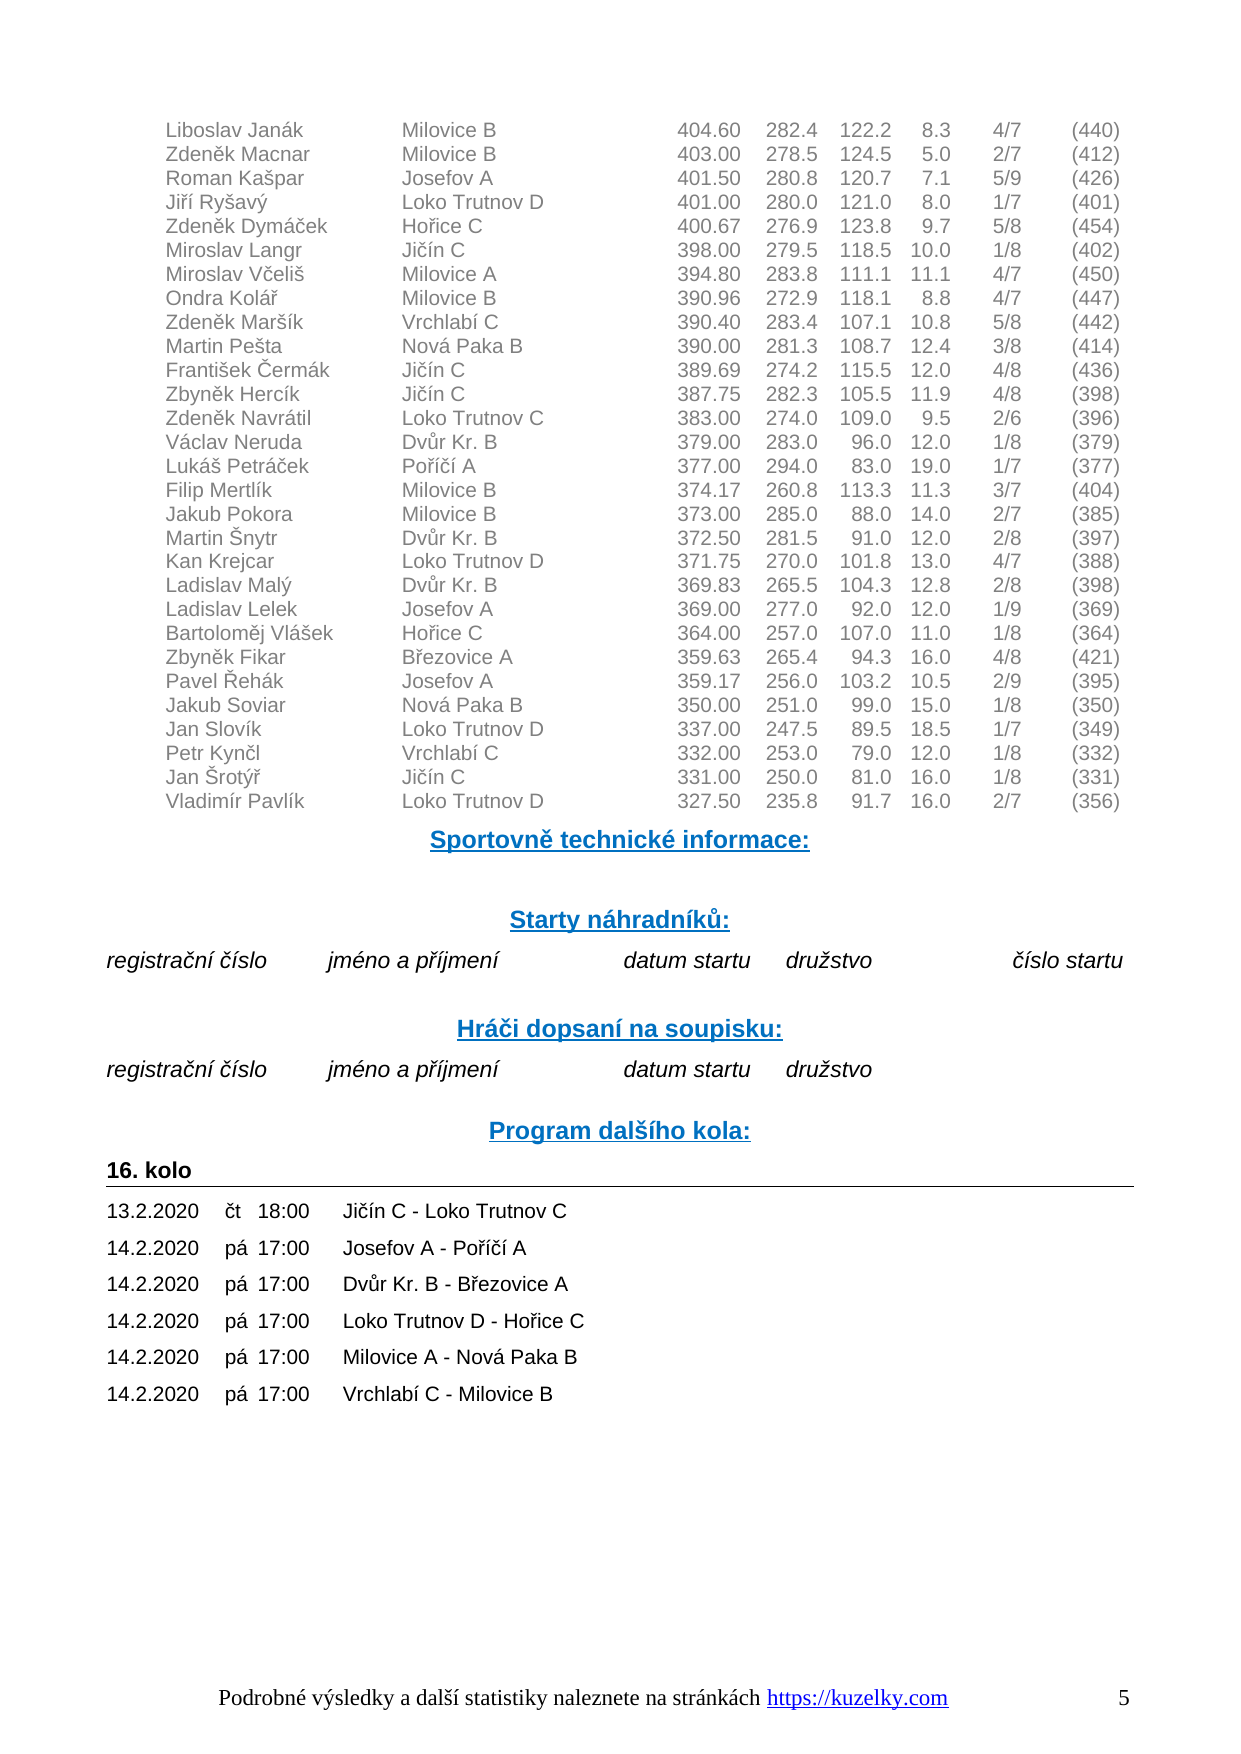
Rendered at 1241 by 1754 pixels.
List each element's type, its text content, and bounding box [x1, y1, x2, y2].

text 13.2.2020 čt 18:00 Jičín C - Loko Trutnov C [106, 1199, 1134, 1223]
text Bartoloměj Vlášek Hořice C 364.00 257.0 107.0 11.0 1/8 (364) [106, 621, 1134, 645]
text Sportovně technické informace: [94, 825, 1145, 854]
text Martin Šnytr Dvůr Kr. B 372.50 281.5 91.0 12.0 2/8 (397) [106, 525, 1134, 549]
text Liboslav Janák Milovice B 404.60 282.4 122.2 8.3 4/7 (440) [106, 118, 1134, 142]
text Jan Slovík Loko Trutnov D 337.00 247.5 89.5 18.5 1/7 (349) [106, 717, 1134, 741]
text Kan Krejcar Loko Trutnov D 371.75 270.0 101.8 13.0 4/7 (388) [106, 549, 1134, 573]
text 14.2.2020 pá 17:00 Loko Trutnov D - Hořice C [106, 1309, 1134, 1333]
text Martin Pešta Nová Paka B 390.00 281.3 108.7 12.4 3/8 (414) [106, 334, 1134, 358]
text registrační číslo jméno a příjmení datum startu družstvo [106, 1056, 1134, 1082]
text Starty náhradníků: [94, 906, 1145, 934]
text Ladislav Lelek Josefov A 369.00 277.0 92.0 12.0 1/9 (369) [106, 597, 1134, 621]
text Pavel Řehák Josefov A 359.17 256.0 103.2 10.5 2/9 (395) [106, 669, 1134, 693]
text Petr Kynčl Vrchlabí C 332.00 253.0 79.0 12.0 1/8 (332) [106, 741, 1134, 765]
text 14.2.2020 pá 17:00 Milovice A - Nová Paka B [106, 1345, 1134, 1369]
text Ondra Kolář Milovice B 390.96 272.9 118.1 8.8 4/7 (447) [106, 286, 1134, 310]
text Jan Šrotýř Jičín C 331.00 250.0 81.0 16.0 1/8 (331) [106, 765, 1134, 789]
text Lukáš Petráček Poříčí A 377.00 294.0 83.0 19.0 1/7 (377) [106, 453, 1134, 477]
text Filip Mertlík Milovice B 374.17 260.8 113.3 11.3 3/7 (404) [106, 477, 1134, 501]
text Program dalšího kola: [94, 1116, 1145, 1145]
text Zdeněk Macnar Milovice B 403.00 278.5 124.5 5.0 2/7 (412) [106, 142, 1134, 166]
text 14.2.2020 pá 17:00 Dvůr Kr. B - Březovice A [106, 1272, 1134, 1296]
text Zdeněk Maršík Vrchlabí C 390.40 283.4 107.1 10.8 5/8 (442) [106, 310, 1134, 334]
text Roman Kašpar Josefov A 401.50 280.8 120.7 7.1 5/9 (426) [106, 166, 1134, 190]
text Václav Neruda Dvůr Kr. B 379.00 283.0 96.0 12.0 1/8 (379) [106, 429, 1134, 453]
text Zdeněk Dymáček Hořice C 400.67 276.9 123.8 9.7 5/8 (454) [106, 214, 1134, 238]
text Jakub Pokora Milovice B 373.00 285.0 88.0 14.0 2/7 (385) [106, 501, 1134, 525]
text Zdeněk Navrátil Loko Trutnov C 383.00 274.0 109.0 9.5 2/6 (396) [106, 406, 1134, 429]
text Hráči dopsaní na soupisku: [94, 986, 1145, 1043]
text Ladislav Malý Dvůr Kr. B 369.83 265.5 104.3 12.8 2/8 (398) [106, 573, 1134, 597]
text Vladimír Pavlík Loko Trutnov D 327.50 235.8 91.7 16.0 2/7 (356) [106, 789, 1134, 813]
text registrační číslo jméno a příjmení datum startu družstvo číslo startu [106, 947, 1134, 973]
text Jakub Soviar Nová Paka B 350.00 251.0 99.0 15.0 1/8 (350) [106, 693, 1134, 717]
text 16. kolo [106, 1157, 1134, 1186]
text Miroslav Včeliš Milovice A 394.80 283.8 111.1 11.1 4/7 (450) [106, 262, 1134, 286]
text 14.2.2020 pá 17:00 Vrchlabí C - Milovice B [106, 1382, 1134, 1406]
text František Čermák Jičín C 389.69 274.2 115.5 12.0 4/8 (436) [106, 358, 1134, 382]
text Zbyněk Fikar Březovice A 359.63 265.4 94.3 16.0 4/8 (421) [106, 645, 1134, 669]
text Zbyněk Hercík Jičín C 387.75 282.3 105.5 11.9 4/8 (398) [106, 382, 1134, 406]
text Miroslav Langr Jičín C 398.00 279.5 118.5 10.0 1/8 (402) [106, 238, 1134, 262]
text 14.2.2020 pá 17:00 Josefov A - Poříčí A [106, 1236, 1134, 1260]
text Jiří Ryšavý Loko Trutnov D 401.00 280.0 121.0 8.0 1/7 (401) [106, 190, 1134, 214]
